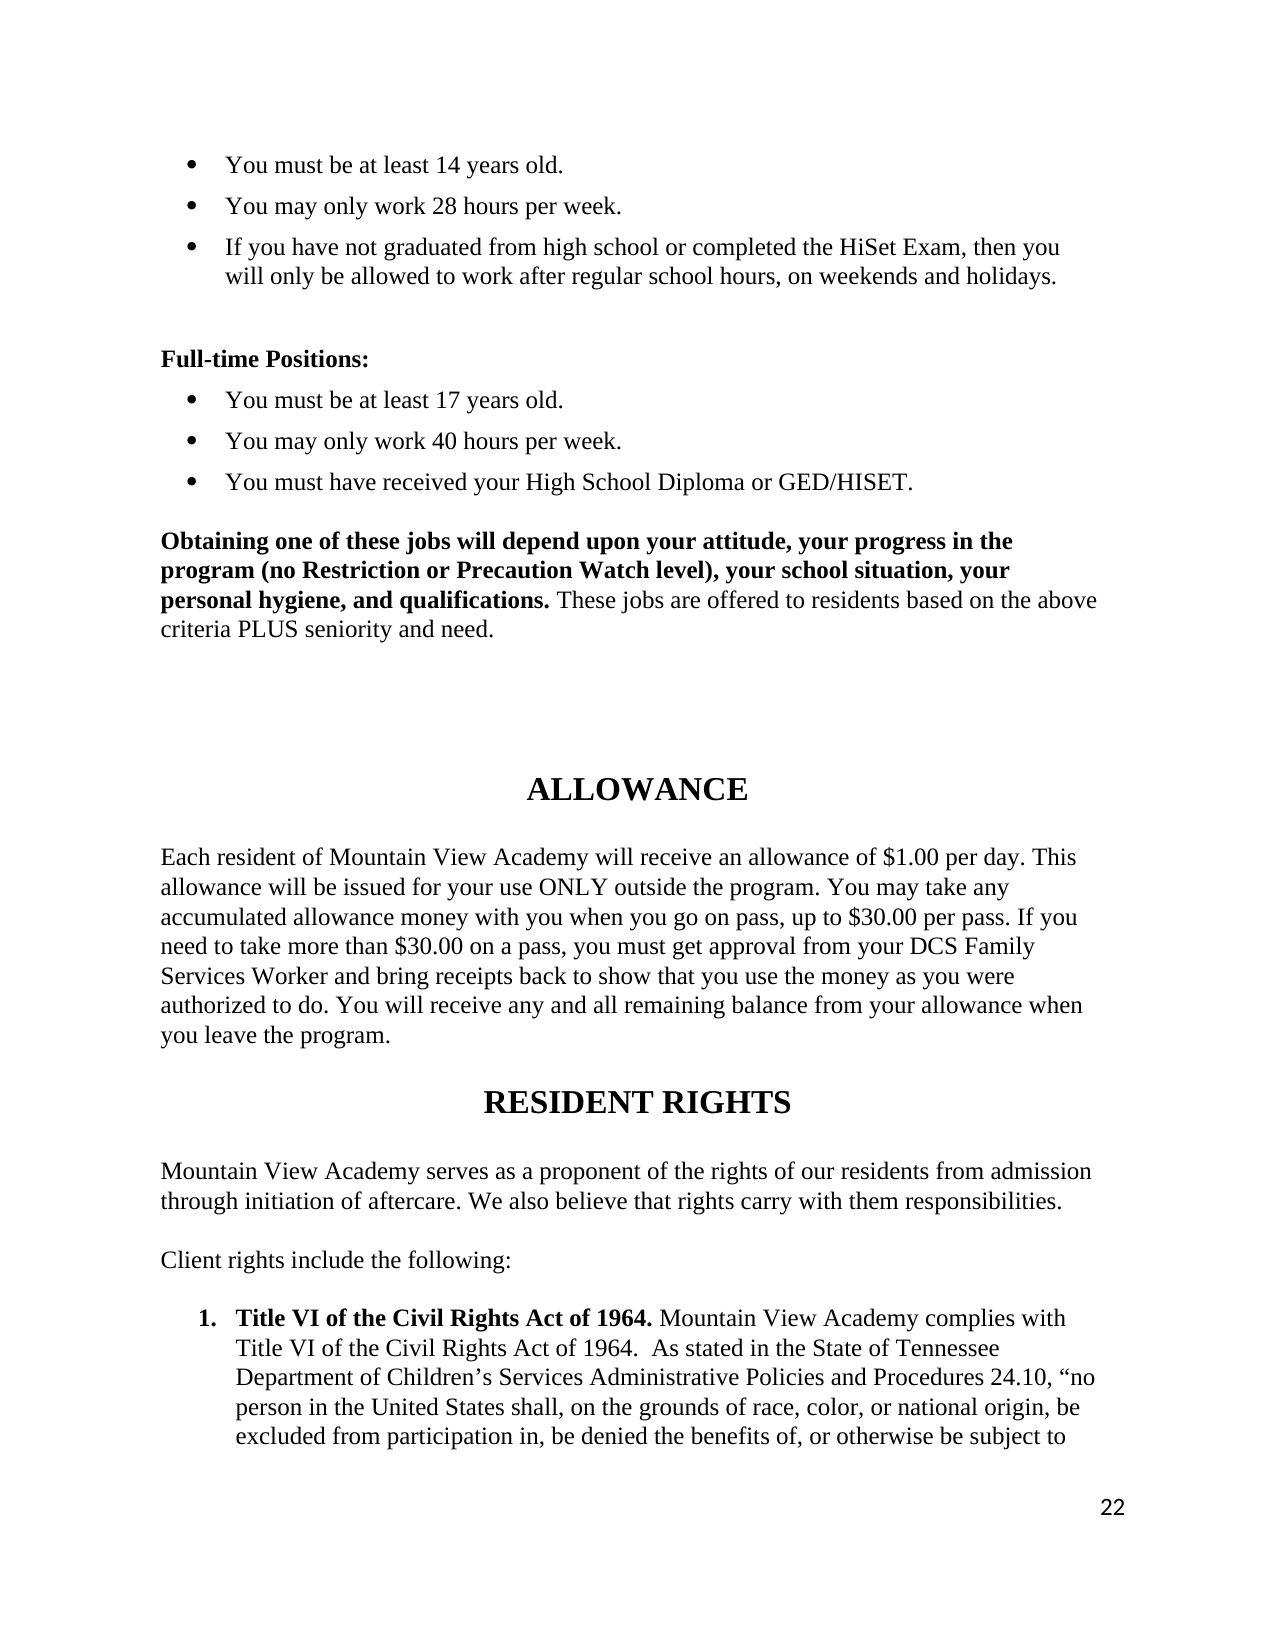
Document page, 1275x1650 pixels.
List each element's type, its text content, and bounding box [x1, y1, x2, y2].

text Client rights include the following: [160, 1245, 1125, 1273]
list You must have received your High School Diploma or GED/HISET. [187, 467, 1102, 496]
text Each resident of Mountain View Academy will receive an allowance of $1.00 per day. This allowance will be issued for your use ONLY outside the program. You may take any accumulated allowance money with you when you go on pass, up to $30.00 per pass. If you need to take more than $30.00 on a pass, you must get approval from your DCS Family Services Worker and bring receipts back to show that you use the money as you were authorized to do. You will receive any and all remaining balance from your allowance when you leave the program. [160, 842, 1105, 1049]
text ALLOWANCE [150, 769, 1125, 807]
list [198, 1303, 1113, 1450]
list If you have not graduated from high school or completed the HiSet Exam, then you will only be allowed to work after regular school hours, on weekends and holidays. [187, 232, 1102, 290]
list You may only work 40 hours per week. [187, 426, 1102, 455]
text Mountain View Academy serves as a proponent of the rights of our residents from admission through initiation of aftercare. We also believe that rights carry with them responsibilities. [160, 1156, 1105, 1214]
list You must be at least 17 years old. [187, 385, 1102, 414]
list You must be at least 14 years old. [187, 150, 1102, 179]
text Obtaining one of these jobs will depend upon your attitude, your progress in the program (no Restriction or Precaution Watch level), your school situation, your personal hygiene, and qualifications. These jobs are offered to residents based on the above criteria PLUS seniority and need. [160, 526, 1103, 643]
text RESIDENT RIGHTS [150, 1083, 1125, 1121]
list You may only work 28 hours per week. [187, 191, 1102, 220]
text Full-time Positions: [161, 344, 1102, 372]
